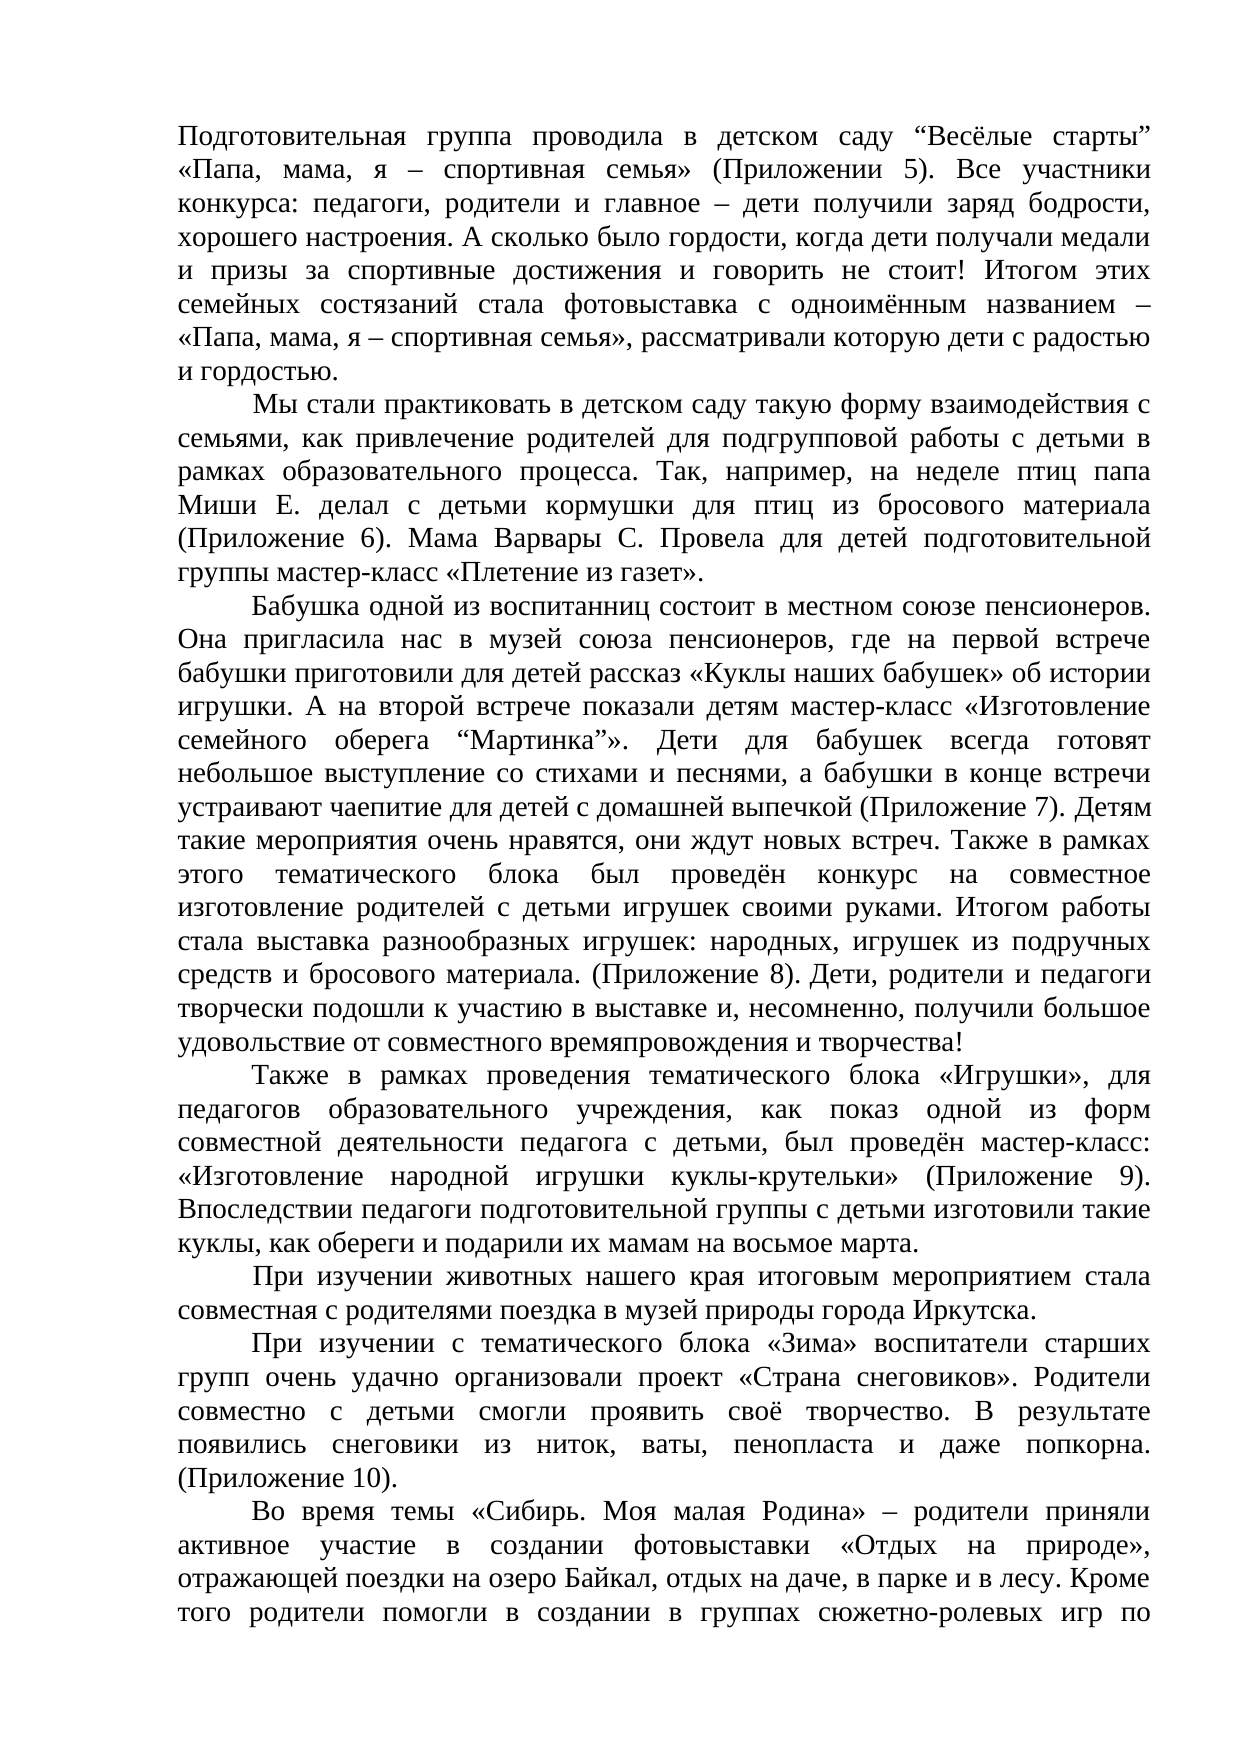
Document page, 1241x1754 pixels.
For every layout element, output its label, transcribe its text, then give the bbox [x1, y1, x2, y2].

text Бабушка одной из воспитанниц состоит в местном союзе пенсионеров. Она пригласила нас в музей союза пенсионеров, где на первой встрече бабушки приготовили для детей рассказ «Куклы наших бабушек» об истории игрушки. А на второй встрече показали детям мастер-класс «Изготовление семейного оберега “Мартинка”». Дети для бабушек всегда готовят небольшое выступление со стихами и песнями, а бабушки в конце встречи устраивают чаепитие для детей с домашней выпечкой (Приложение 7). Детям такие мероприятия очень нравятся, они ждут новых встреч. Также в рамках этого тематического блока был проведён конкурс на совместное изготовление родителей с детьми игрушек своими руками. Итогом работы стала выставка разнообразных игрушек: народных, игрушек из подручных средств и бросового материала. (Приложение 8). Дети, родители и педагоги творчески подошли к участию в выставке и, несомненно, получили большое удовольствие от совместного времяпровождения и творчества! [177, 588, 1152, 1057]
text Также в рамках проведения тематического блока «Игрушки», для педагогов образовательного учреждения, как показ одной из форм совместной деятельности педагога с детьми, был проведён мастер-класс: «Изготовление народной игрушки куклы-крутельки» (Приложение 9). Впоследствии педагоги подготовительной группы с детьми изготовили такие куклы, как обереги и подарили их мамам на восьмое марта. [177, 1057, 1152, 1258]
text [177, 118, 1152, 386]
text При изучении животных нашего края итоговым мероприятием стала совместная с родителями поездка в музей природы города Иркутска. [177, 1258, 1152, 1326]
text При изучении с тематического блока «Зима» воспитатели старших групп очень удачно организовали проект «Страна снеговиков». Родители совместно с детьми смогли проявить своё творчество. В результате появились снеговики из ниток, ваты, пенопласта и даже попкорна. (Приложение 10). [177, 1326, 1152, 1493]
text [177, 1493, 1152, 1627]
text Мы стали практиковать в детском саду такую форму взаимодействия с семьями, как привлечение родителей для подгрупповой работы с детьми в рамках образовательного процесса. Так, например, на неделе птиц папа Миши Е. делал с детьми кормушки для птиц из бросового материала (Приложение 6). Мама Варвары С. Провела для детей подготовительной группы мастер-класс «Плетение из газет». [177, 386, 1152, 588]
